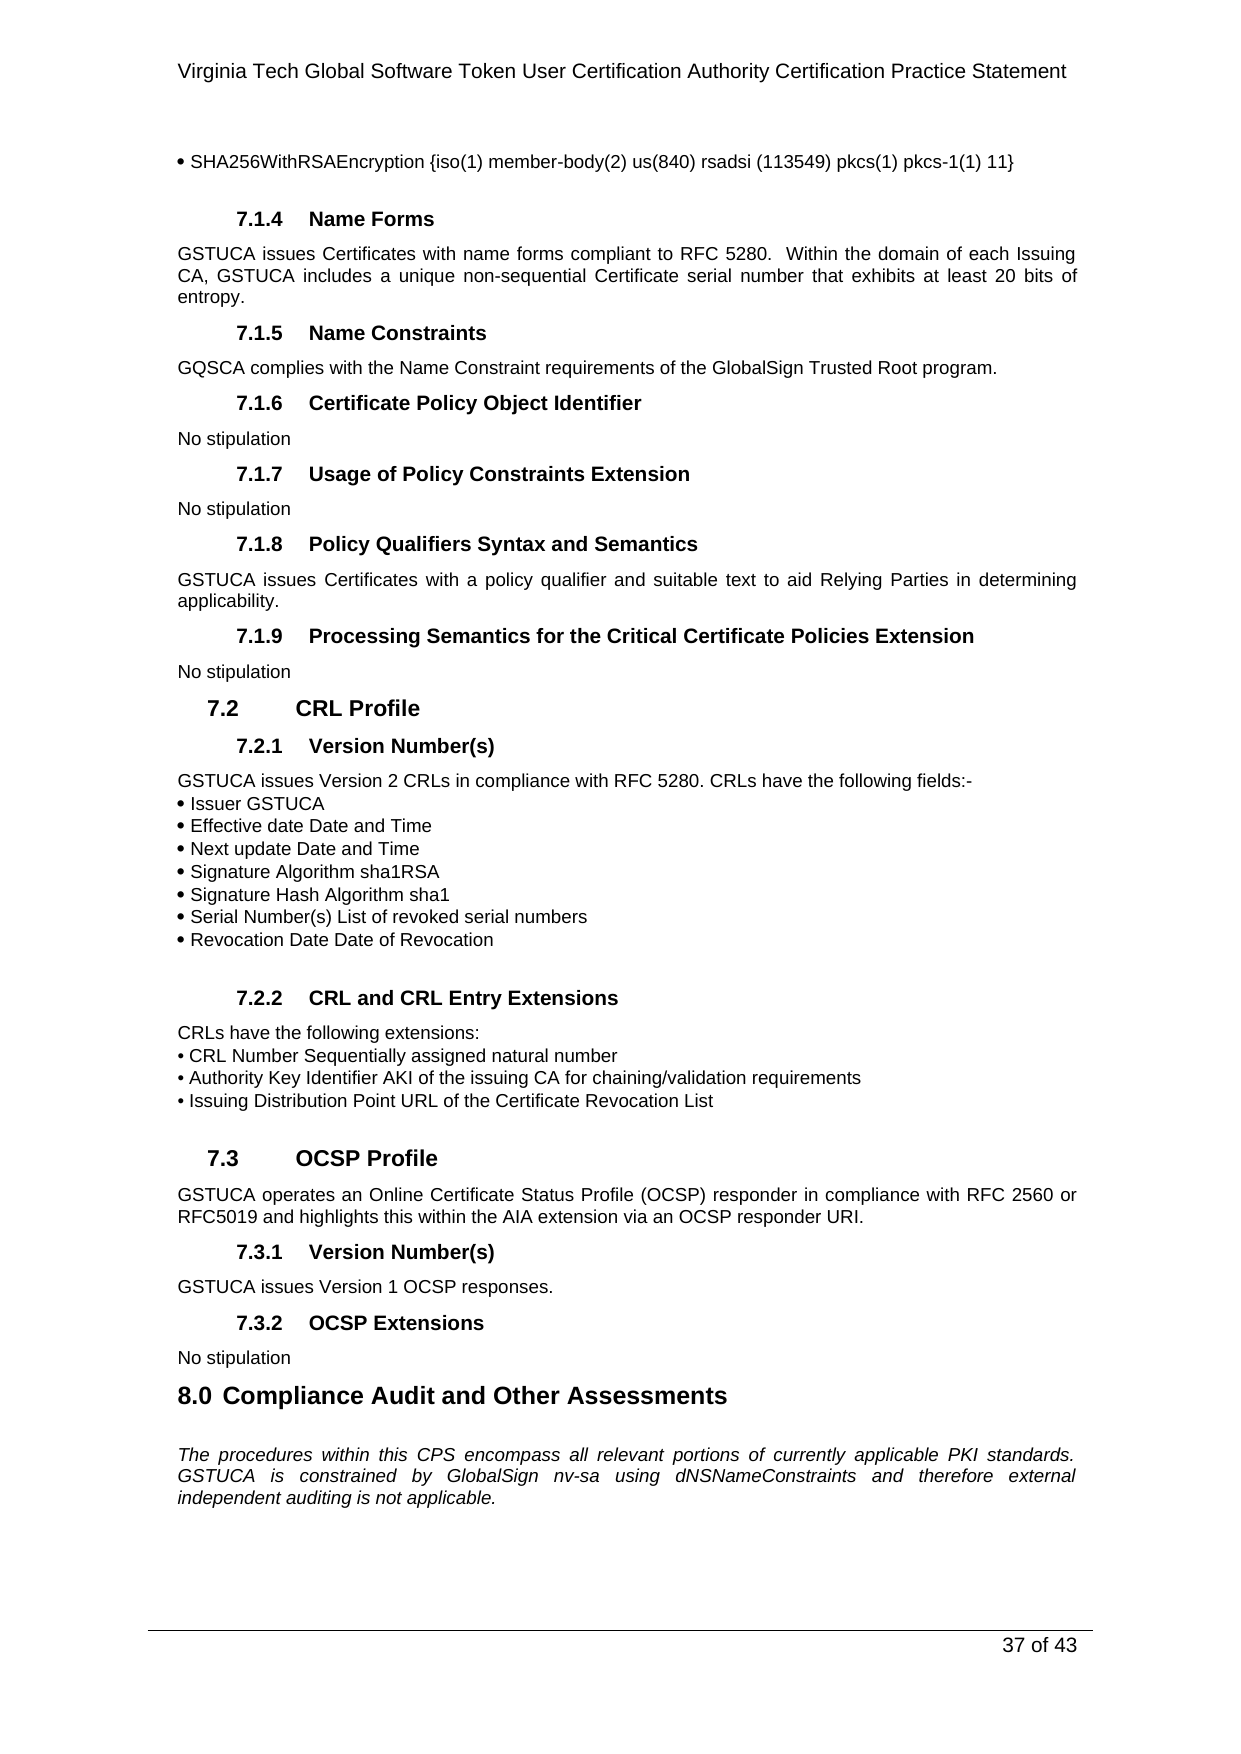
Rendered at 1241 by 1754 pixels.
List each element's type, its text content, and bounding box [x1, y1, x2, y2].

text Effective date Date and Time [177, 815, 1078, 837]
text No stipulation [177, 427, 1078, 449]
subtitle Name Constraints [236, 320, 1078, 344]
text Signature Hash Algorithm sha1 [177, 883, 1078, 905]
subtitle CRL and CRL Entry Extensions [236, 986, 1078, 1009]
text Signature Algorithm sha1RSA [177, 861, 1078, 882]
text GSTUCA operates an Online Certificate Status Profile (OCSP) responder in compliance with RFC 2560 or RFC5019 and highlights this within the AIA extension via an OCSP responder URI. [177, 1184, 1078, 1227]
text GSTUCA issues Version 2 CRLs in compliance with RFC 5280. CRLs have the following fields:- [177, 770, 1078, 791]
text Revocation Date Date of Revocation [177, 929, 1078, 950]
subtitle CRL Profile [207, 694, 1078, 721]
text SHA256WithRSAEncryption {iso(1) member‐body(2) us(840) rsadsi (113549) pkcs(1) pkcs‐1(1) 11} [177, 150, 1078, 173]
text GSTUCA issues Certificates with a policy qualifier and suitable text to aid Relying Parties in determining applicability. [177, 568, 1078, 612]
subtitle Usage of Policy Constraints Extension [236, 461, 1078, 485]
subtitle OCSP Profile [207, 1145, 1078, 1172]
text GQSCA complies with the Name Constraint requirements of the GlobalSign Trusted Root program. [177, 357, 1078, 378]
text The procedures within this CPS encompass all relevant portions of currently applicable PKI standards. GSTUCA is constrained by GlobalSign nv-sa using dNSNameConstraints and therefore external independent auditing is not applicable. [177, 1444, 1078, 1508]
subtitle Policy Qualifiers Syntax and Semantics [236, 532, 1078, 556]
text • Authority Key Identifier AKI of the issuing CA for chaining/validation requirements [177, 1067, 1078, 1089]
text No stipulation [177, 498, 1078, 519]
text No stipulation [177, 1347, 1078, 1368]
text GSTUCA issues Certificates with name forms compliant to RFC 5280. Within the domain of each Issuing CA, GSTUCA includes a unique non-sequential Certificate serial number that exhibits at least 20 bits of entropy. [177, 243, 1078, 308]
text No stipulation [177, 661, 1078, 682]
subtitle Name Forms [236, 207, 1078, 231]
text • Issuing Distribution Point URL of the Certificate Revocation List [177, 1090, 1078, 1111]
subtitle Version Number(s) [236, 1240, 1078, 1264]
text Serial Number(s) List of revoked serial numbers [177, 906, 1078, 928]
text Issuer GSTUCA [177, 792, 1078, 814]
subtitle Certificate Policy Object Identifier [236, 391, 1078, 415]
subtitle OCSP Extensions [236, 1310, 1078, 1334]
subtitle Compliance Audit and Other Assessments [177, 1381, 1078, 1410]
subtitle Version Number(s) [236, 733, 1078, 757]
text GSTUCA issues Version 1 OCSP responses. [177, 1276, 1078, 1298]
text Next update Date and Time [177, 838, 1078, 859]
text • CRL Number Sequentially assigned natural number [177, 1044, 1078, 1066]
subtitle Processing Semantics for the Critical Certificate Policies Extension [236, 624, 1078, 648]
text CRLs have the following extensions: [177, 1022, 1078, 1043]
